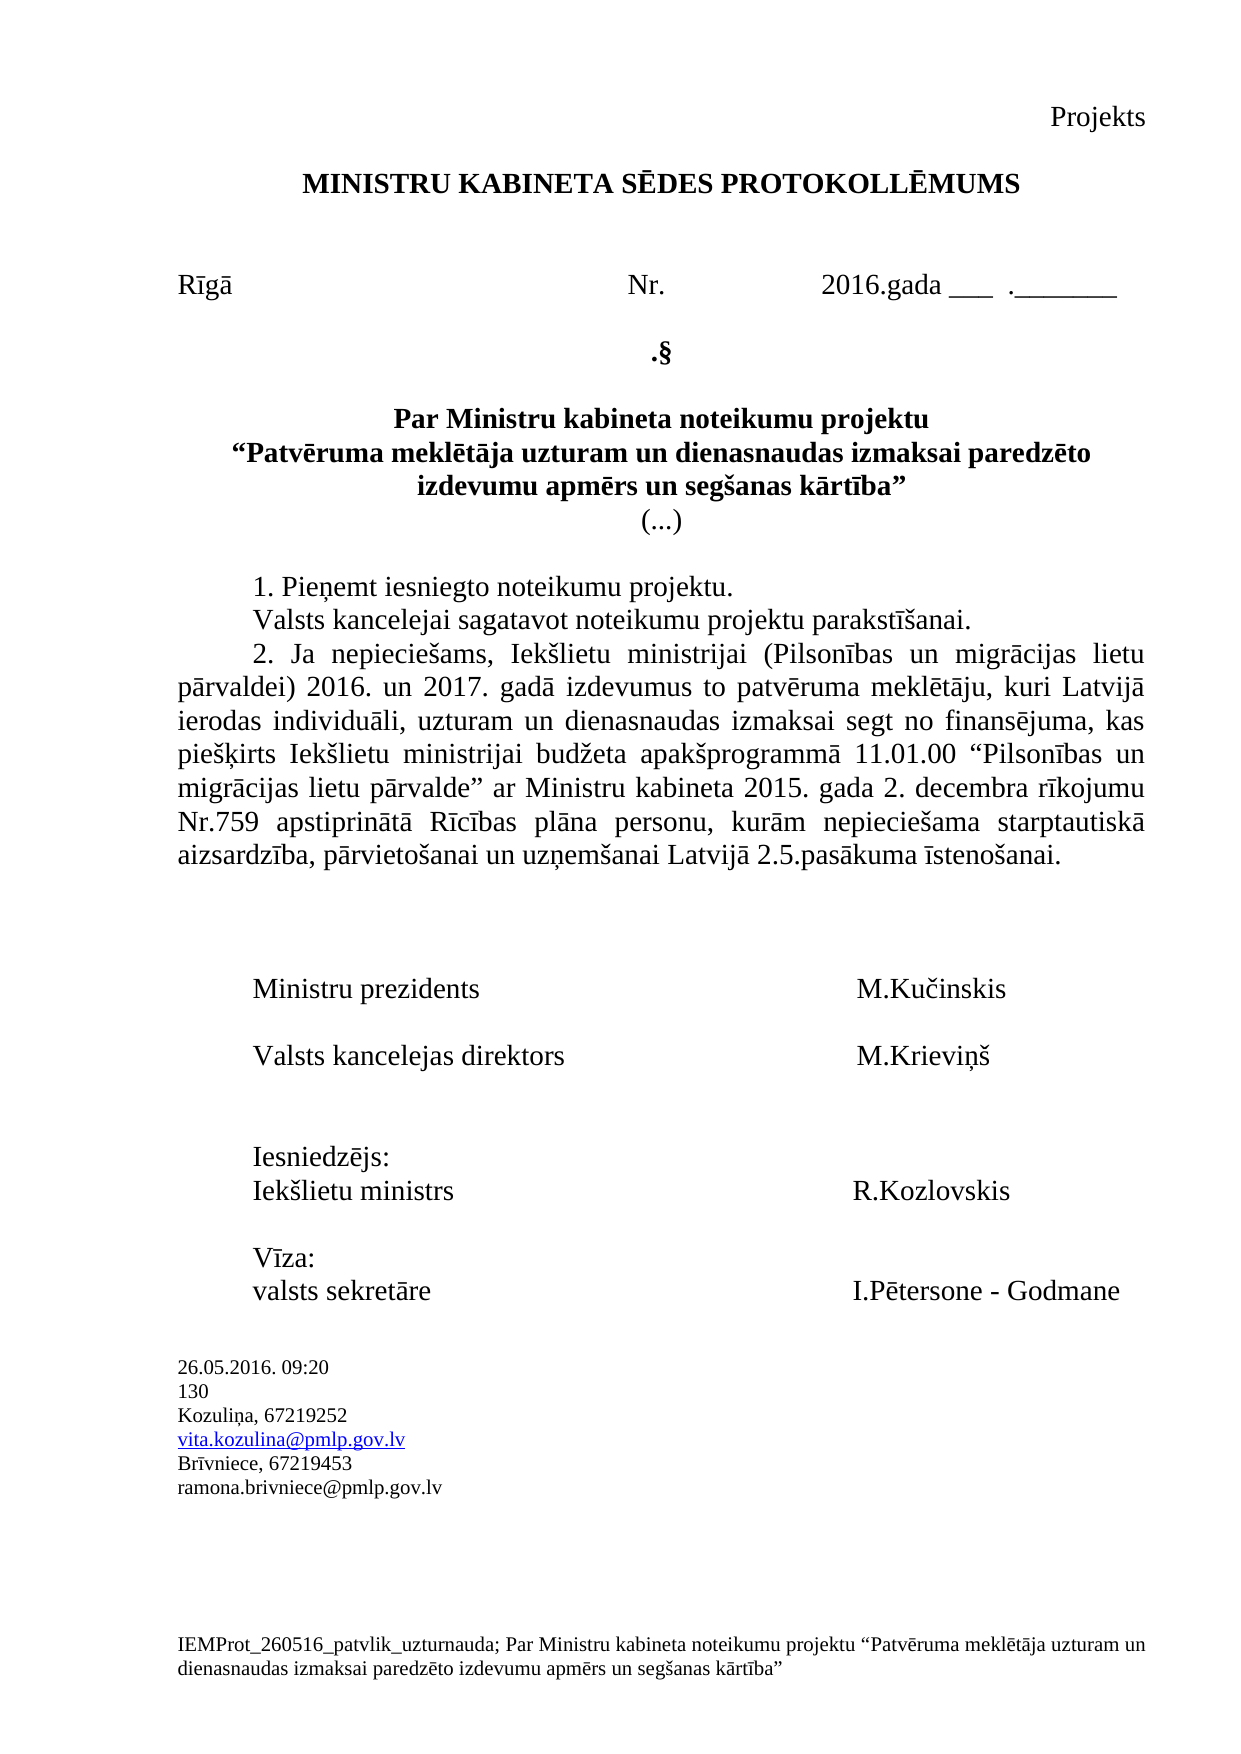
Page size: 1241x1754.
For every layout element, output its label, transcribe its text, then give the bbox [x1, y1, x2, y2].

text vita.kozulina@pmlp.gov.lv [177, 1427, 1146, 1451]
text valsts sekretāre I.Pētersone - Godmane [177, 1273, 1146, 1307]
text (...) [177, 502, 1146, 535]
text Iekšlietu ministrs R.Kozlovskis [177, 1173, 1146, 1206]
text Kozuliņa, 67219252 [177, 1403, 1146, 1427]
text “Patvēruma meklētāja uzturam un dienasnaudas izmaksai paredzēto izdevumu apmērs un segšanas kārtība” [177, 435, 1146, 502]
text .§ [177, 334, 1146, 368]
text 1. Pieņemt iesniegto noteikumu projektu. [177, 569, 1146, 602]
text Valsts kancelejas direktors M.Krieviņš [177, 1038, 1146, 1072]
text Projekts [177, 99, 1146, 133]
text 130 [177, 1379, 1146, 1403]
text ramona.brivniece@pmlp.gov.lv [177, 1475, 1146, 1499]
text Iesniedzējs: [177, 1139, 1146, 1173]
text Vīza: [177, 1240, 1146, 1273]
text Rīgā Nr. 2016.gada ___ ._______ [177, 267, 1146, 301]
text Par Ministru kabineta noteikumu projektu [177, 401, 1146, 435]
text 26.05.2016. 09:20 [177, 1355, 1146, 1379]
text Brīvniece, 67219453 [177, 1451, 1146, 1475]
text MINISTRU KABINETA SĒDES PROTOKOLLĒMUMS [177, 166, 1146, 200]
text Ministru prezidents M.Kučinskis [177, 971, 1146, 1005]
text Valsts kancelejai sagatavot noteikumu projektu parakstīšanai. [177, 602, 1146, 636]
text 2. Ja nepieciešams, Iekšlietu ministrijai (Pilsonības un migrācijas lietu pārvaldei) 2016. un 2017. gadā izdevumus to patvēruma meklētāju, kuri Latvijā ierodas individuāli, uzturam un dienasnaudas izmaksai segt no finansējuma, kas piešķirts Iekšlietu ministrijai budžeta apakšprogrammā 11.01.00 “Pilsonības un migrācijas lietu pārvalde” ar Ministru kabineta 2015. gada 2. decembra rīkojumu Nr.759 apstiprinātā Rīcības plāna personu, kurām nepieciešama starptautiskā aizsardzība, pārvietošanai un uzņemšanai Latvijā 2.5.pasākuma īstenošanai. [177, 636, 1146, 871]
